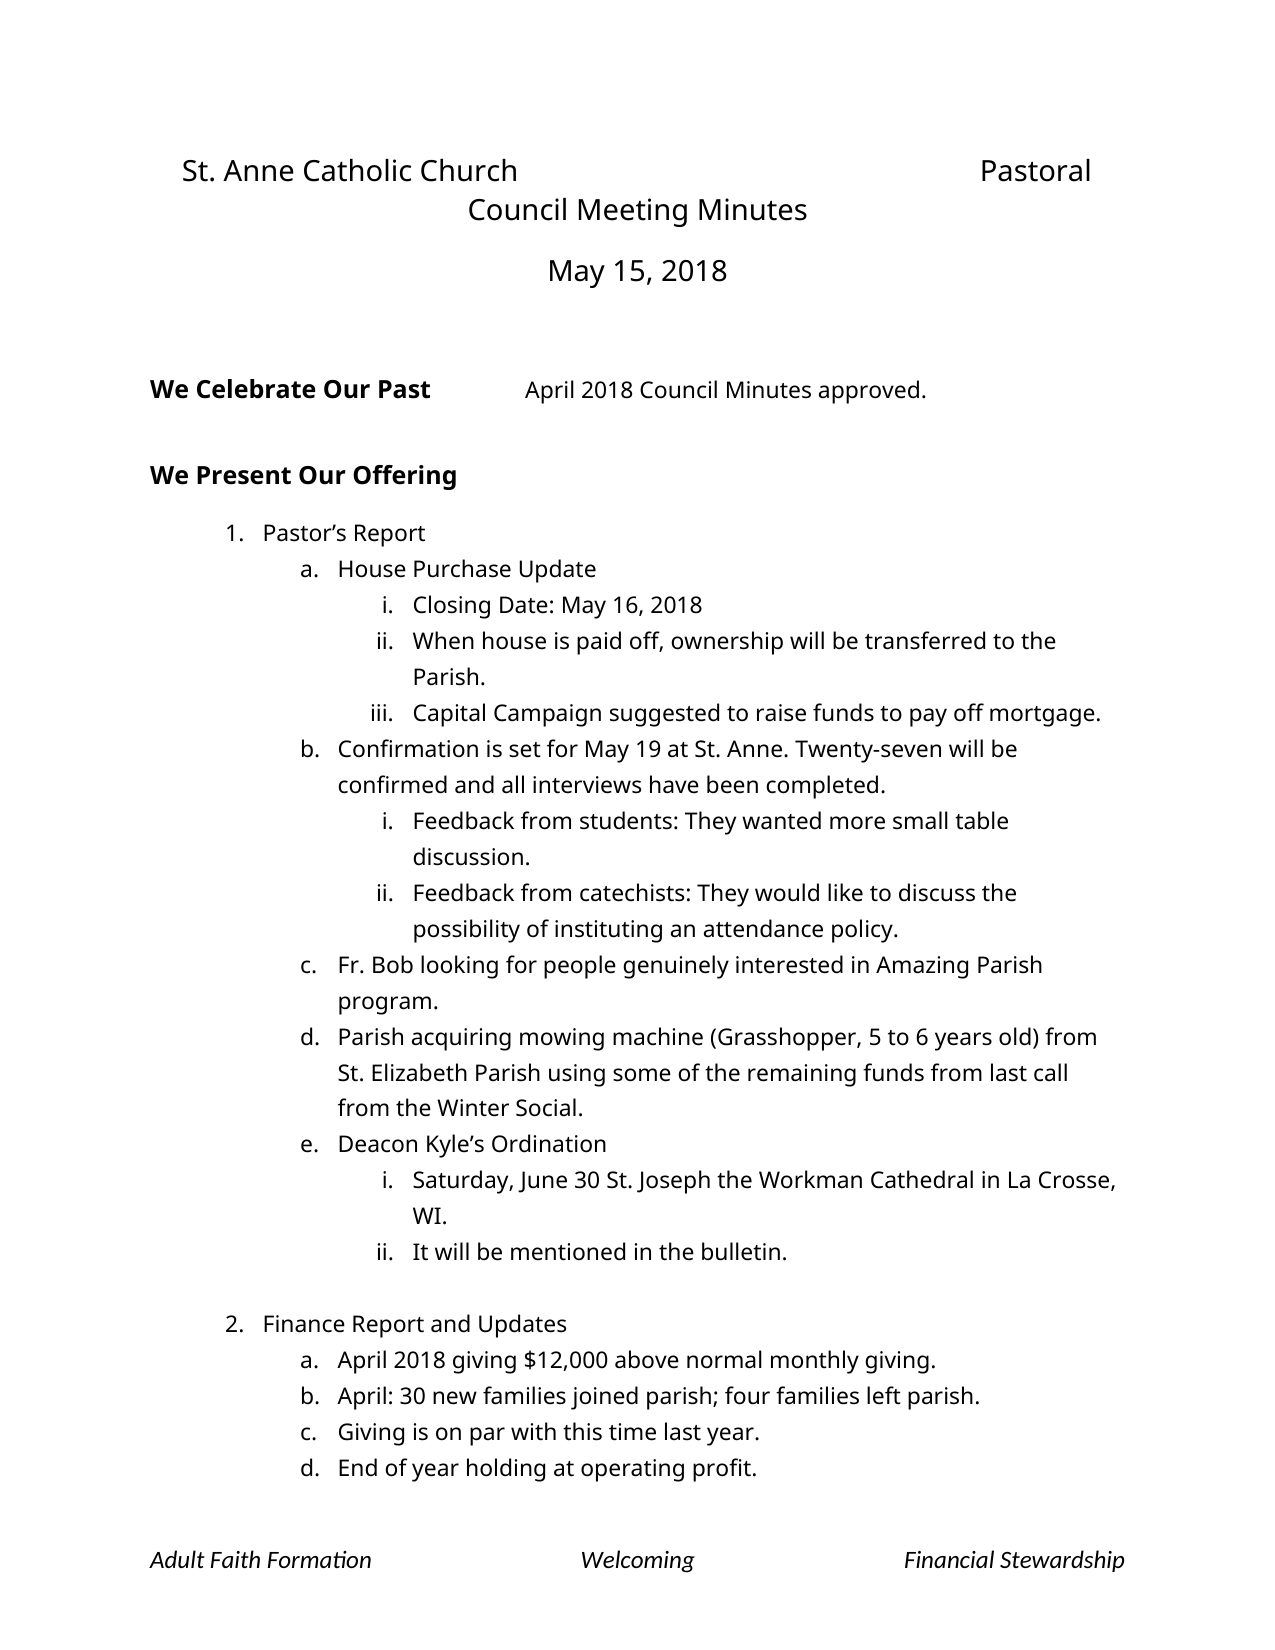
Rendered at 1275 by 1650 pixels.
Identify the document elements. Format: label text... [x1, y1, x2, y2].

list Closing Date: May 16, 2018 [394, 589, 1125, 621]
list End of year holding at operating profit. [300, 1452, 1125, 1483]
list Feedback from students: They wanted more small table discussion. [394, 805, 1125, 872]
list Finance Report and Updates [225, 1308, 1125, 1339]
list Capital Campaign suggested to raise funds to pay off mortgage. [394, 697, 1125, 728]
text We Present Our Offering [150, 457, 1125, 491]
text St. Anne Catholic Church Pastoral Council Meeting Minutes [150, 150, 1125, 229]
list Pastor’s Report [225, 517, 1125, 549]
text May 15, 2018 [150, 250, 1125, 290]
list April: 30 new families joined parish; four families left parish. [300, 1380, 1125, 1411]
list Deacon Kyle’s Ordination [300, 1128, 1125, 1159]
list It will be mentioned in the bulletin. [394, 1236, 1125, 1267]
list Confirmation is set for May 19 at St. Anne. Twenty-seven will be confirmed and all interviews have been completed. [300, 733, 1125, 800]
list Saturday, June 30 St. Joseph the Workman Cathedral in La Crosse, WI. [394, 1164, 1125, 1231]
list House Purchase Update [300, 553, 1125, 584]
list April 2018 giving $12,000 above normal monthly giving. [300, 1344, 1125, 1375]
list When house is paid off, ownership will be transferred to the Parish. [394, 625, 1125, 692]
list Parish acquiring mowing machine (Grasshopper, 5 to 6 years old) from St. Elizabeth Parish using some of the remaining funds from last call from the Winter Social. [300, 1021, 1125, 1124]
text We Celebrate Our Past April 2018 Council Minutes approved. [150, 371, 1125, 405]
list Feedback from catechists: They would like to discuss the possibility of instituting an attendance policy. [394, 877, 1125, 944]
list Giving is on par with this time last year. [300, 1416, 1125, 1447]
list Fr. Bob looking for people genuinely interested in Amazing Parish program. [300, 949, 1125, 1016]
